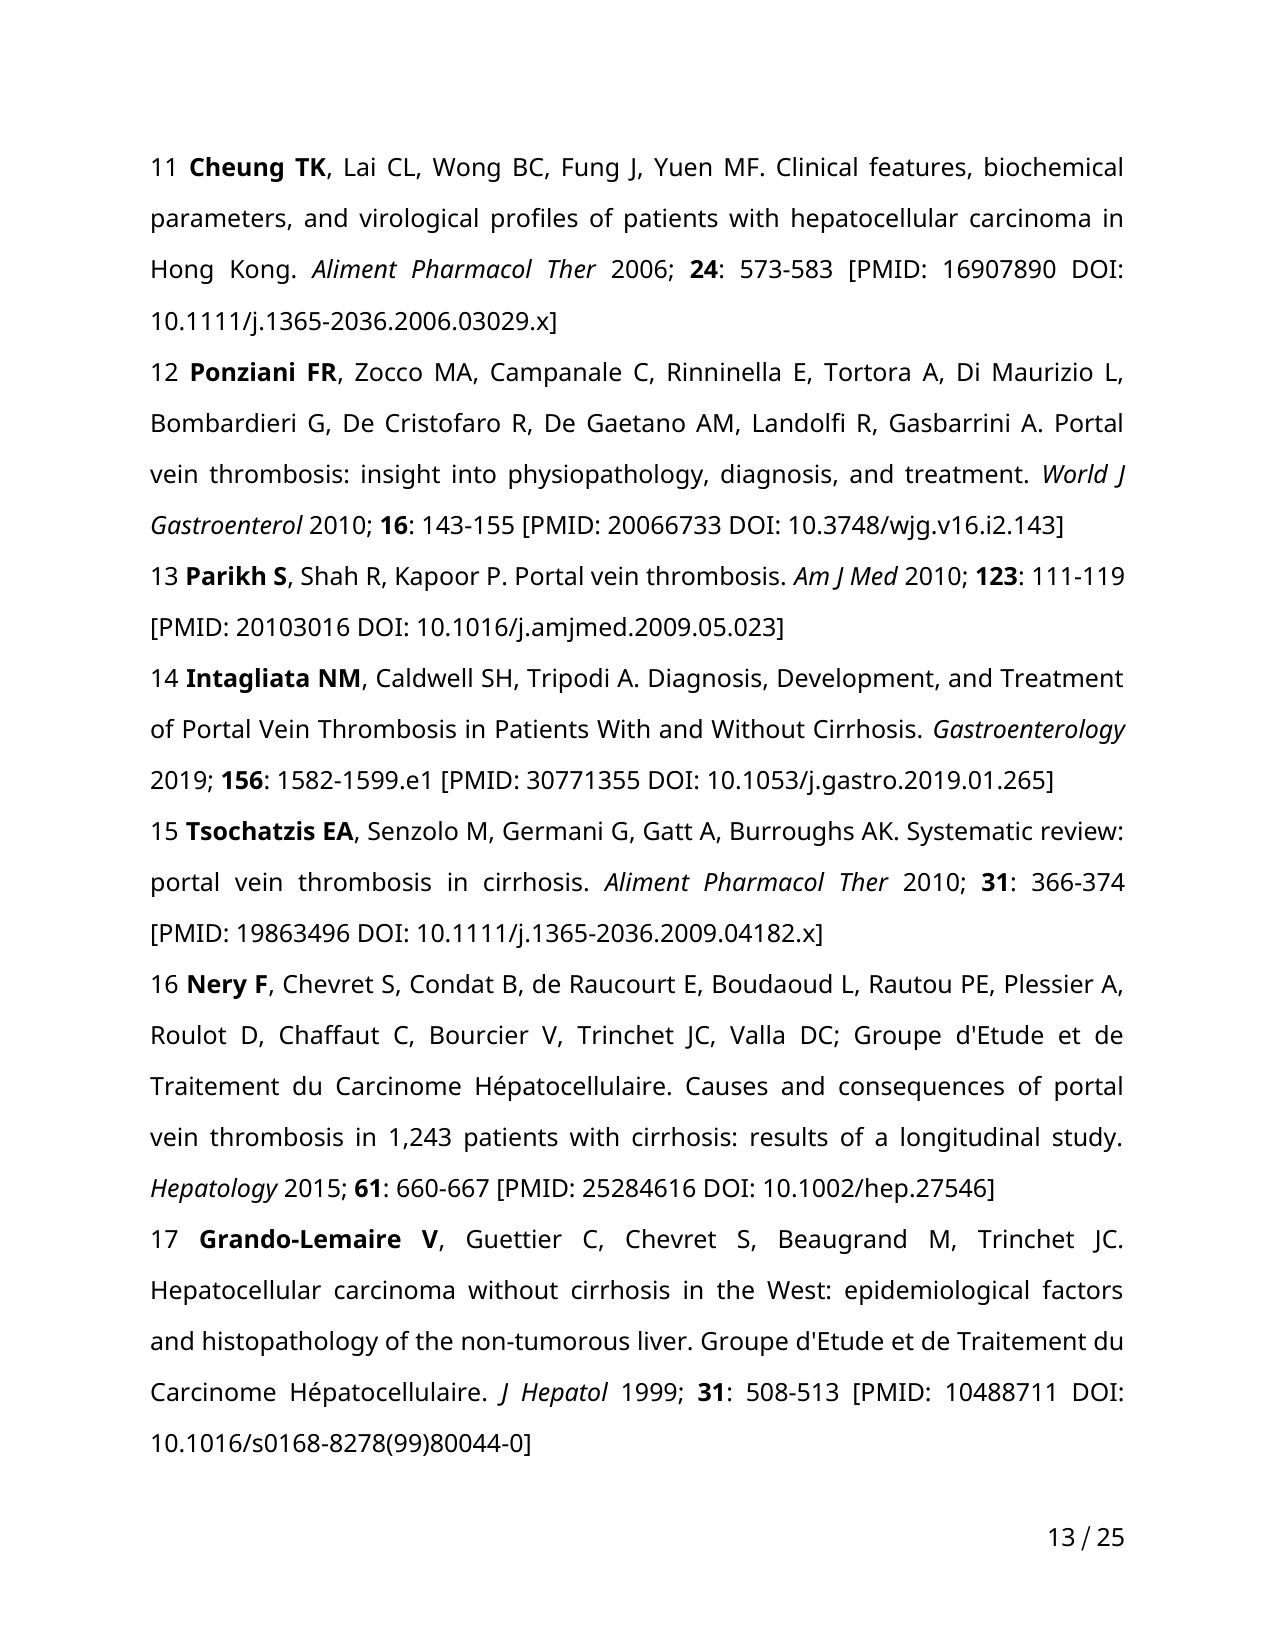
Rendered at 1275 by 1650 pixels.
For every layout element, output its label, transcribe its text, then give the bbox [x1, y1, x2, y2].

text 17 Grando-Lemaire V, Guettier C, Chevret S, Beaugrand M, Trinchet JC. Hepatocellular carcinoma without cirrhosis in the West: epidemiological factors and histopathology of the non-tumorous liver. Groupe d'Etude et de Traitement du Carcinome Hépatocellulaire. J Hepatol 1999; 31: 508-513 [PMID: 10488711 DOI: 10.1016/s0168-8278(99)80044-0] [150, 1222, 1125, 1460]
text 13 Parikh S, Shah R, Kapoor P. Portal vein thrombosis. Am J Med 2010; 123: 111-119 [PMID: 20103016 DOI: 10.1016/j.amjmed.2009.05.023] [150, 558, 1125, 643]
text 14 Intagliata NM, Caldwell SH, Tripodi A. Diagnosis, Development, and Treatment of Portal Vein Thrombosis in Patients With and Without Cirrhosis. Gastroenterology 2019; 156: 1582-1599.e1 [PMID: 30771355 DOI: 10.1053/j.gastro.2019.01.265] [150, 660, 1125, 797]
text 15 Tsochatzis EA, Senzolo M, Germani G, Gatt A, Burroughs AK. Systematic review: portal vein thrombosis in cirrhosis. Aliment Pharmacol Ther 2010; 31: 366-374 [PMID: 19863496 DOI: 10.1111/j.1365-2036.2009.04182.x] [150, 813, 1125, 950]
text 12 Ponziani FR, Zocco MA, Campanale C, Rinninella E, Tortora A, Di Maurizio L, Bombardieri G, De Cristofaro R, De Gaetano AM, Landolfi R, Gasbarrini A. Portal vein thrombosis: insight into physiopathology, diagnosis, and treatment. World J Gastroenterol 2010; 16: 143-155 [PMID: 20066733 DOI: 10.3748/wjg.v16.i2.143] [150, 354, 1125, 541]
text 16 Nery F, Chevret S, Condat B, de Raucourt E, Boudaoud L, Rautou PE, Plessier A, Roulot D, Chaffaut C, Bourcier V, Trinchet JC, Valla DC; Groupe d'Etude et de Traitement du Carcinome Hépatocellulaire. Causes and consequences of portal vein thrombosis in 1,243 patients with cirrhosis: results of a longitudinal study. Hepatology 2015; 61: 660-667 [PMID: 25284616 DOI: 10.1002/hep.27546] [150, 967, 1125, 1205]
text 11 Cheung TK, Lai CL, Wong BC, Fung J, Yuen MF. Clinical features, biochemical parameters, and virological profiles of patients with hepatocellular carcinoma in Hong Kong. Aliment Pharmacol Ther 2006; 24: 573-583 [PMID: 16907890 DOI: 10.1111/j.1365-2036.2006.03029.x] [150, 150, 1125, 337]
